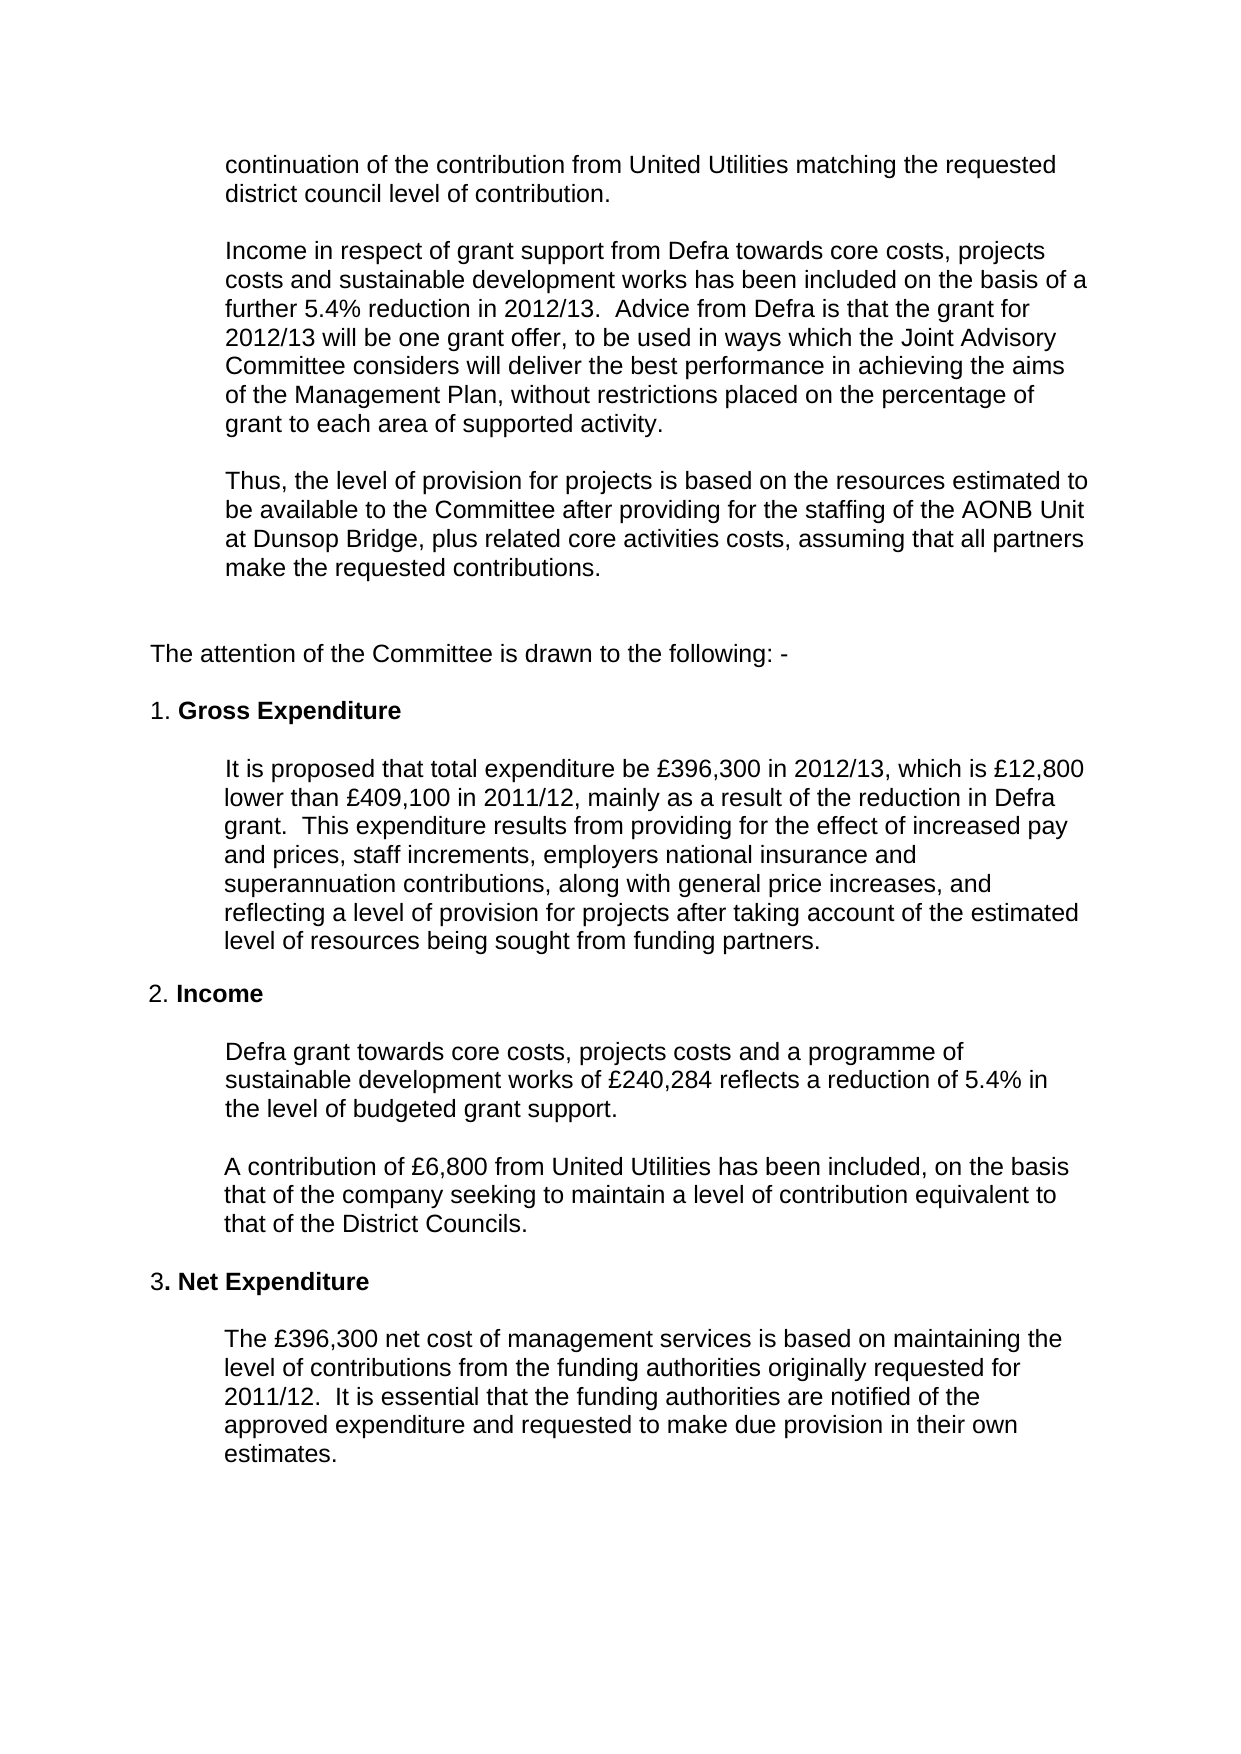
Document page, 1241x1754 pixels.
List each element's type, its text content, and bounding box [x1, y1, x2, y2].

list 2. Income [120, 979, 1090, 1008]
text Thus, the level of provision for projects is based on the resources estimated to be available to the Committee after providing for the staffing of the AONB Unit at Dunsop Bridge, plus related core activities costs, assuming that all partners make the requested contributions. [225, 466, 1090, 581]
text 3. Net Expenditure [150, 1267, 1090, 1295]
text A contribution of £6,800 from United Utilities has been included, on the basis that of the company seeking to maintain a level of contribution equivalent to that of the District Councils. [224, 1152, 1090, 1238]
list It is proposed that total expenditure be £396,300 in 2012/13, which is £12,800 lower than £409,100 in 2011/12, mainly as a result of the reduction in Defra grant. This expenditure results from providing for the effect of increased pay and prices, staff increments, employers national insurance and superannuation contributions, along with general price increases, and reflecting a level of provision for projects after taking account of the estimated level of resources being sought from funding partners. [224, 754, 1090, 955]
text The £396,300 net cost of management services is based on maintaining the level of contributions from the funding authorities originally requested for 2011/12. It is essential that the funding authorities are notified of the approved expenditure and requested to make due provision in their own estimates. [224, 1324, 1090, 1468]
text Income in respect of grant support from Defra towards core costs, projects costs and sustainable development works has been included on the basis of a further 5.4% reduction in 2012/13. Advice from Defra is that the grant for 2012/13 will be one grant offer, to be used in ways which the Joint Advisory Committee considers will deliver the best performance in achieving the aims of the Management Plan, without restrictions placed on the percentage of grant to each area of supported activity. [225, 236, 1090, 437]
text The attention of the Committee is drawn to the following: - [150, 639, 1090, 667]
text 1. Gross Expenditure [150, 696, 1090, 725]
text Defra grant towards core costs, projects costs and a programme of sustainable development works of £240,284 reflects a reduction of 5.4% in the level of budgeted grant support. [225, 1037, 1090, 1123]
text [225, 150, 1090, 207]
